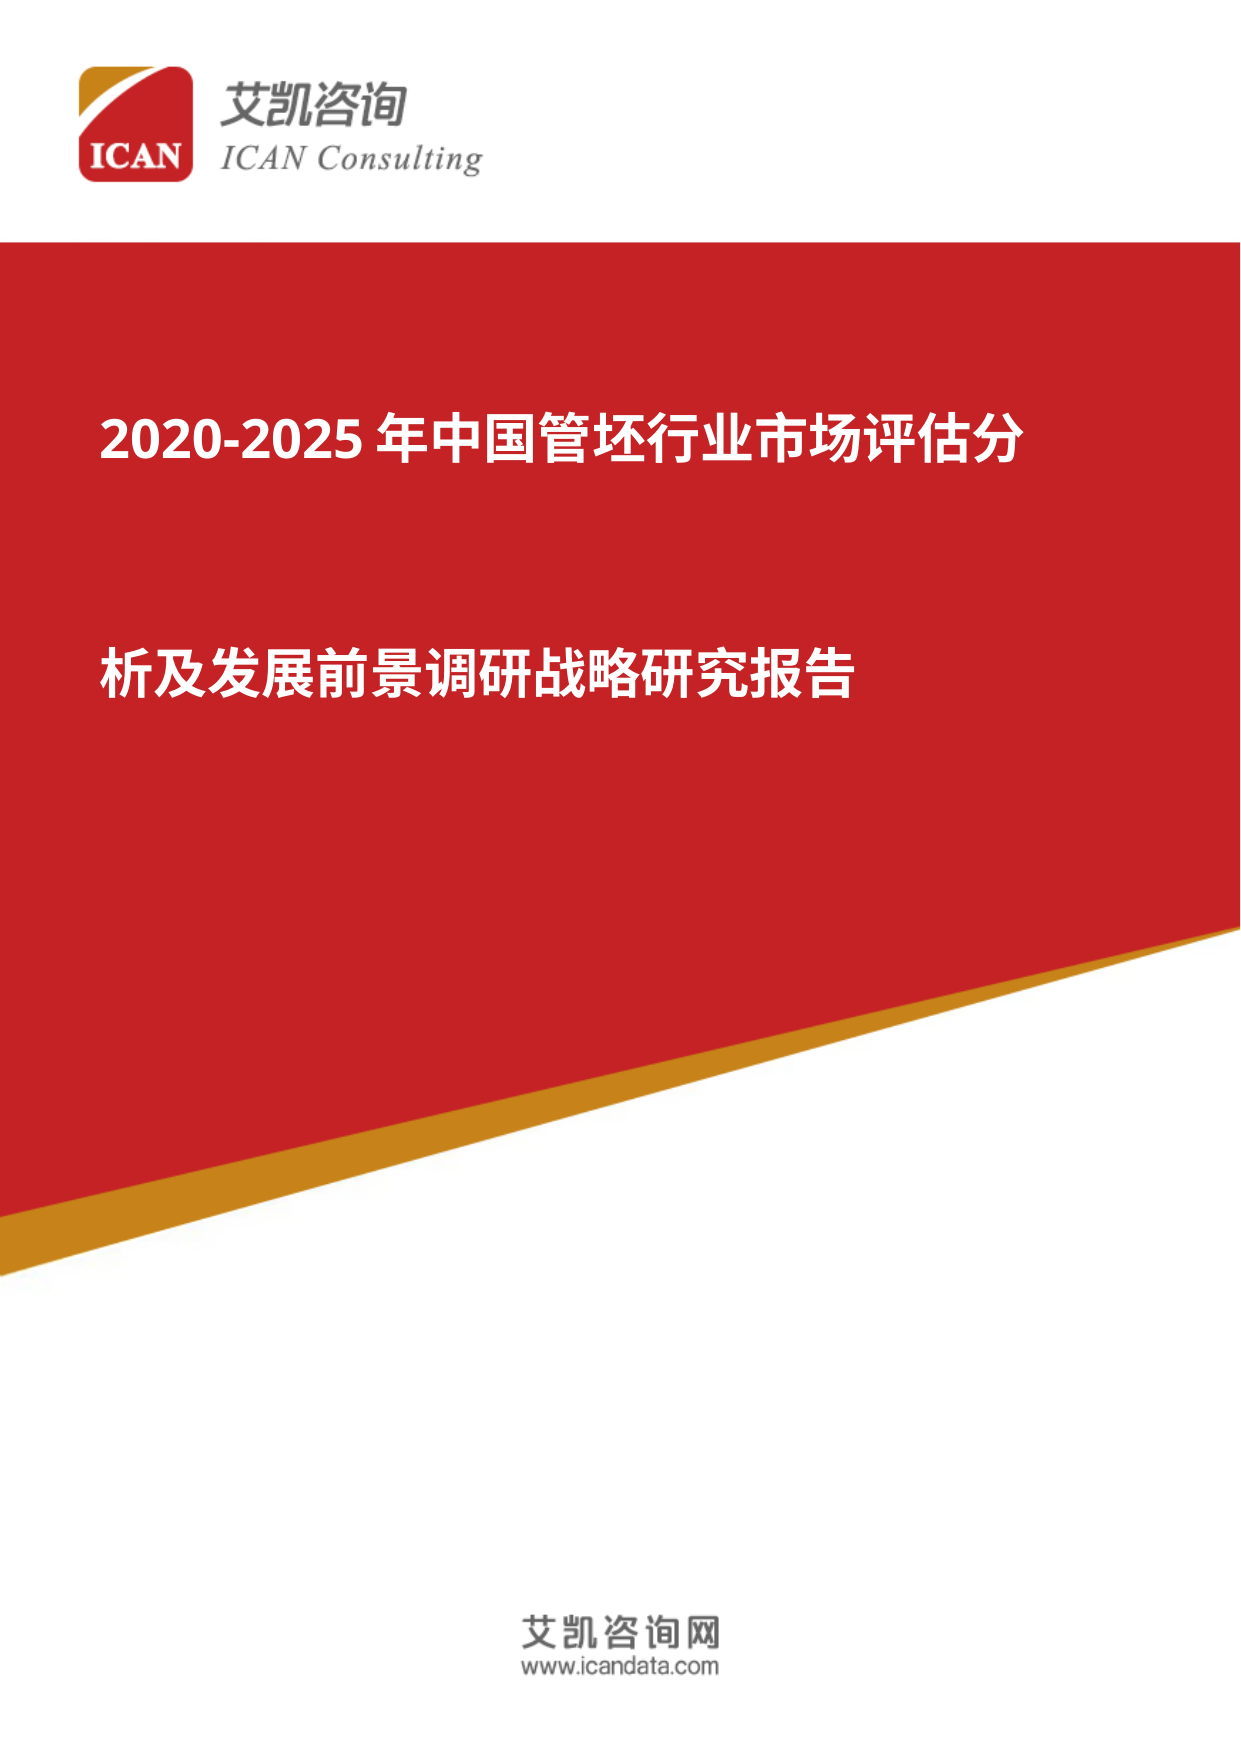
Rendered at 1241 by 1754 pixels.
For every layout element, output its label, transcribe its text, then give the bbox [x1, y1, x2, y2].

picture [0, 5, 1241, 1754]
subtitle 2020-2025年中国管坯行业市场评估分析及发展前景调研战略研究报告 [99, 386, 1053, 718]
